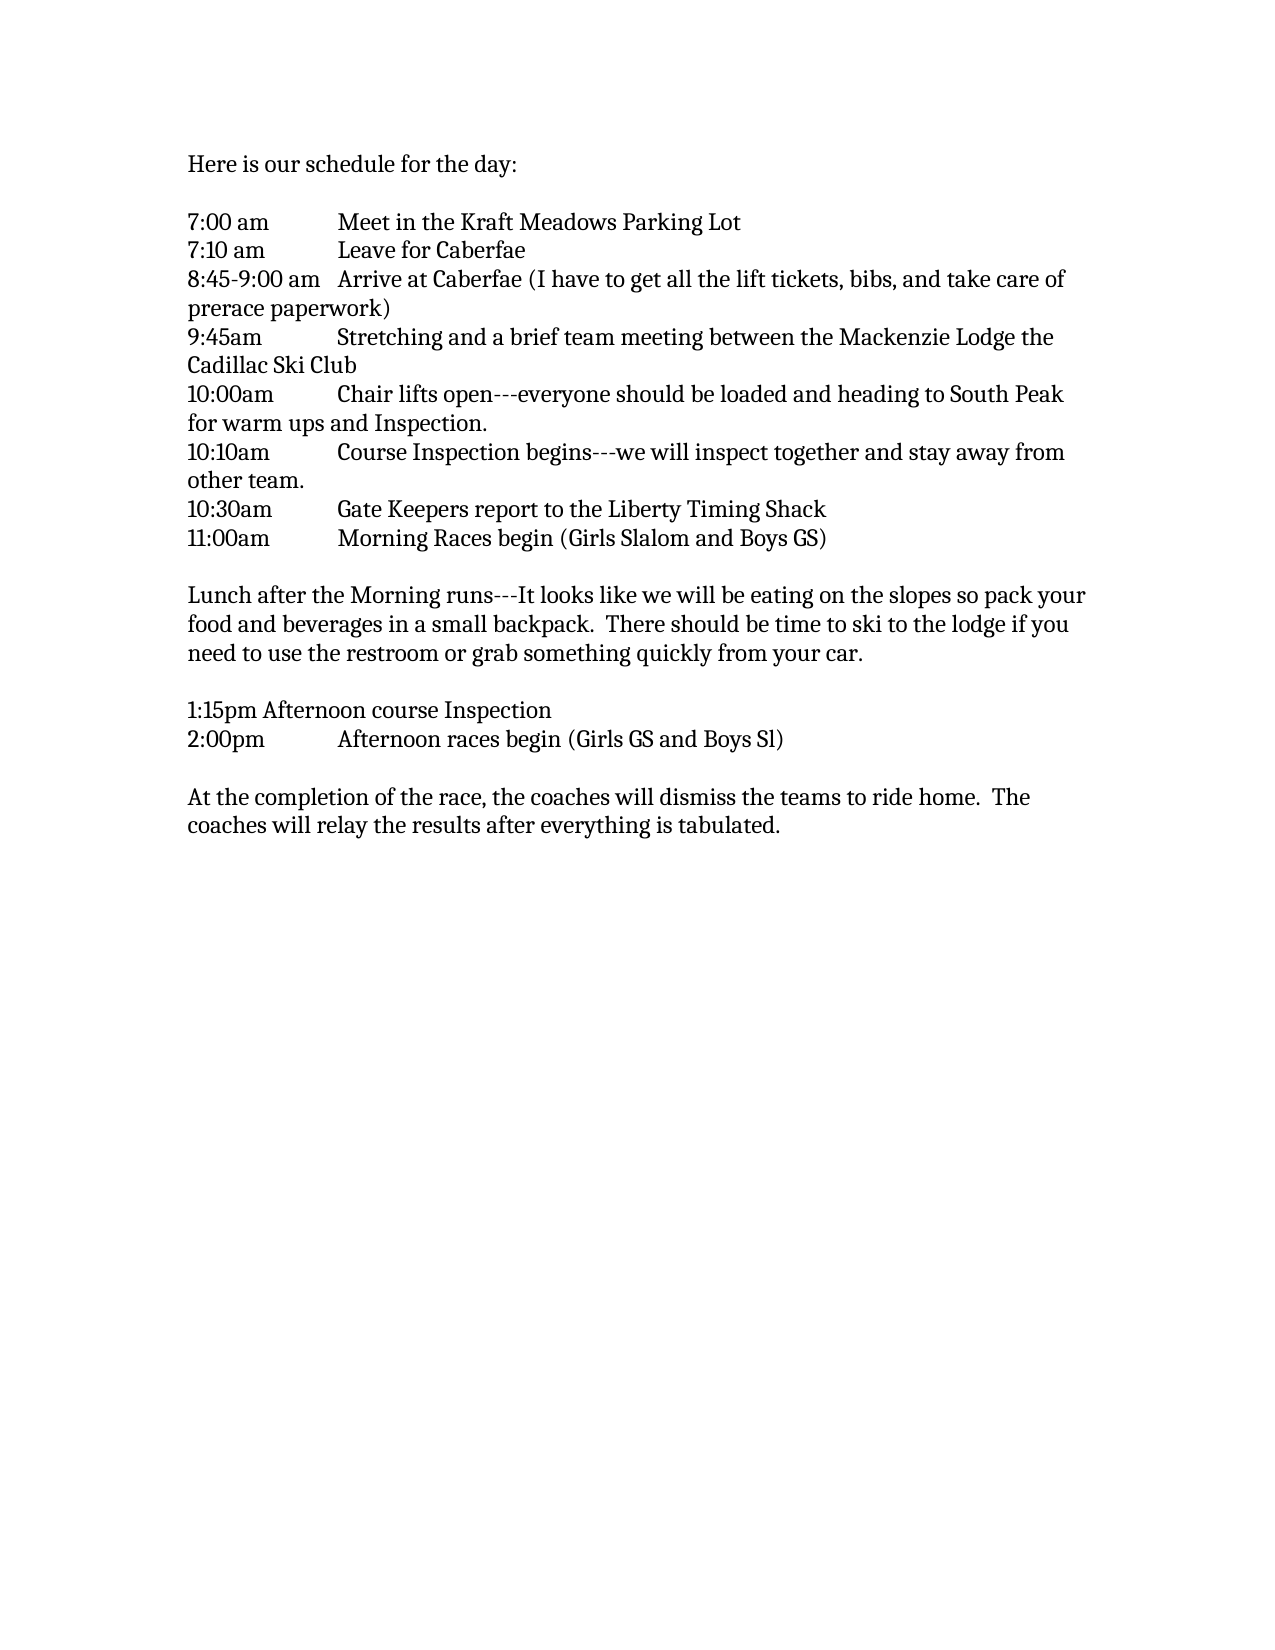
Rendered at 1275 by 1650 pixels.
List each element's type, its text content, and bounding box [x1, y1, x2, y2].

text 7:00 am Meet in the Kraft Meadows Parking Lot [187, 207, 1087, 236]
text At the completion of the race, the coaches will dismiss the teams to ride home. The coaches will relay the results after everything is tabulated. [187, 782, 1087, 840]
text Here is our schedule for the day: [187, 150, 1087, 179]
text 1:15pm Afternoon course Inspection [187, 696, 1087, 725]
text 10:30am Gate Keepers report to the Liberty Timing Shack [187, 495, 1087, 524]
text 10:00am Chair lifts open---everyone should be loaded and heading to South Peak for warm ups and Inspection. [187, 380, 1087, 437]
text 8:45-9:00 am Arrive at Caberfae (I have to get all the lift tickets, bibs, and take care of prerace paperwork) [187, 265, 1087, 322]
text 10:10am Course Inspection begins---we will inspect together and stay away from other team. [187, 437, 1087, 495]
text 7:10 am Leave for Caberfae [187, 236, 1087, 265]
text 9:45am Stretching and a brief team meeting between the Mackenzie Lodge the Cadillac Ski Club [187, 322, 1087, 380]
text 11:00am Morning Races begin (Girls Slalom and Boys GS) [187, 524, 1087, 552]
text Lunch after the Morning runs---It looks like we will be eating on the slopes so pack your food and beverages in a small backpack. There should be time to ski to the lodge if you need to use the restroom or grab something quickly from your car. [187, 581, 1087, 667]
text 2:00pm Afternoon races begin (Girls GS and Boys Sl) [187, 725, 1087, 754]
